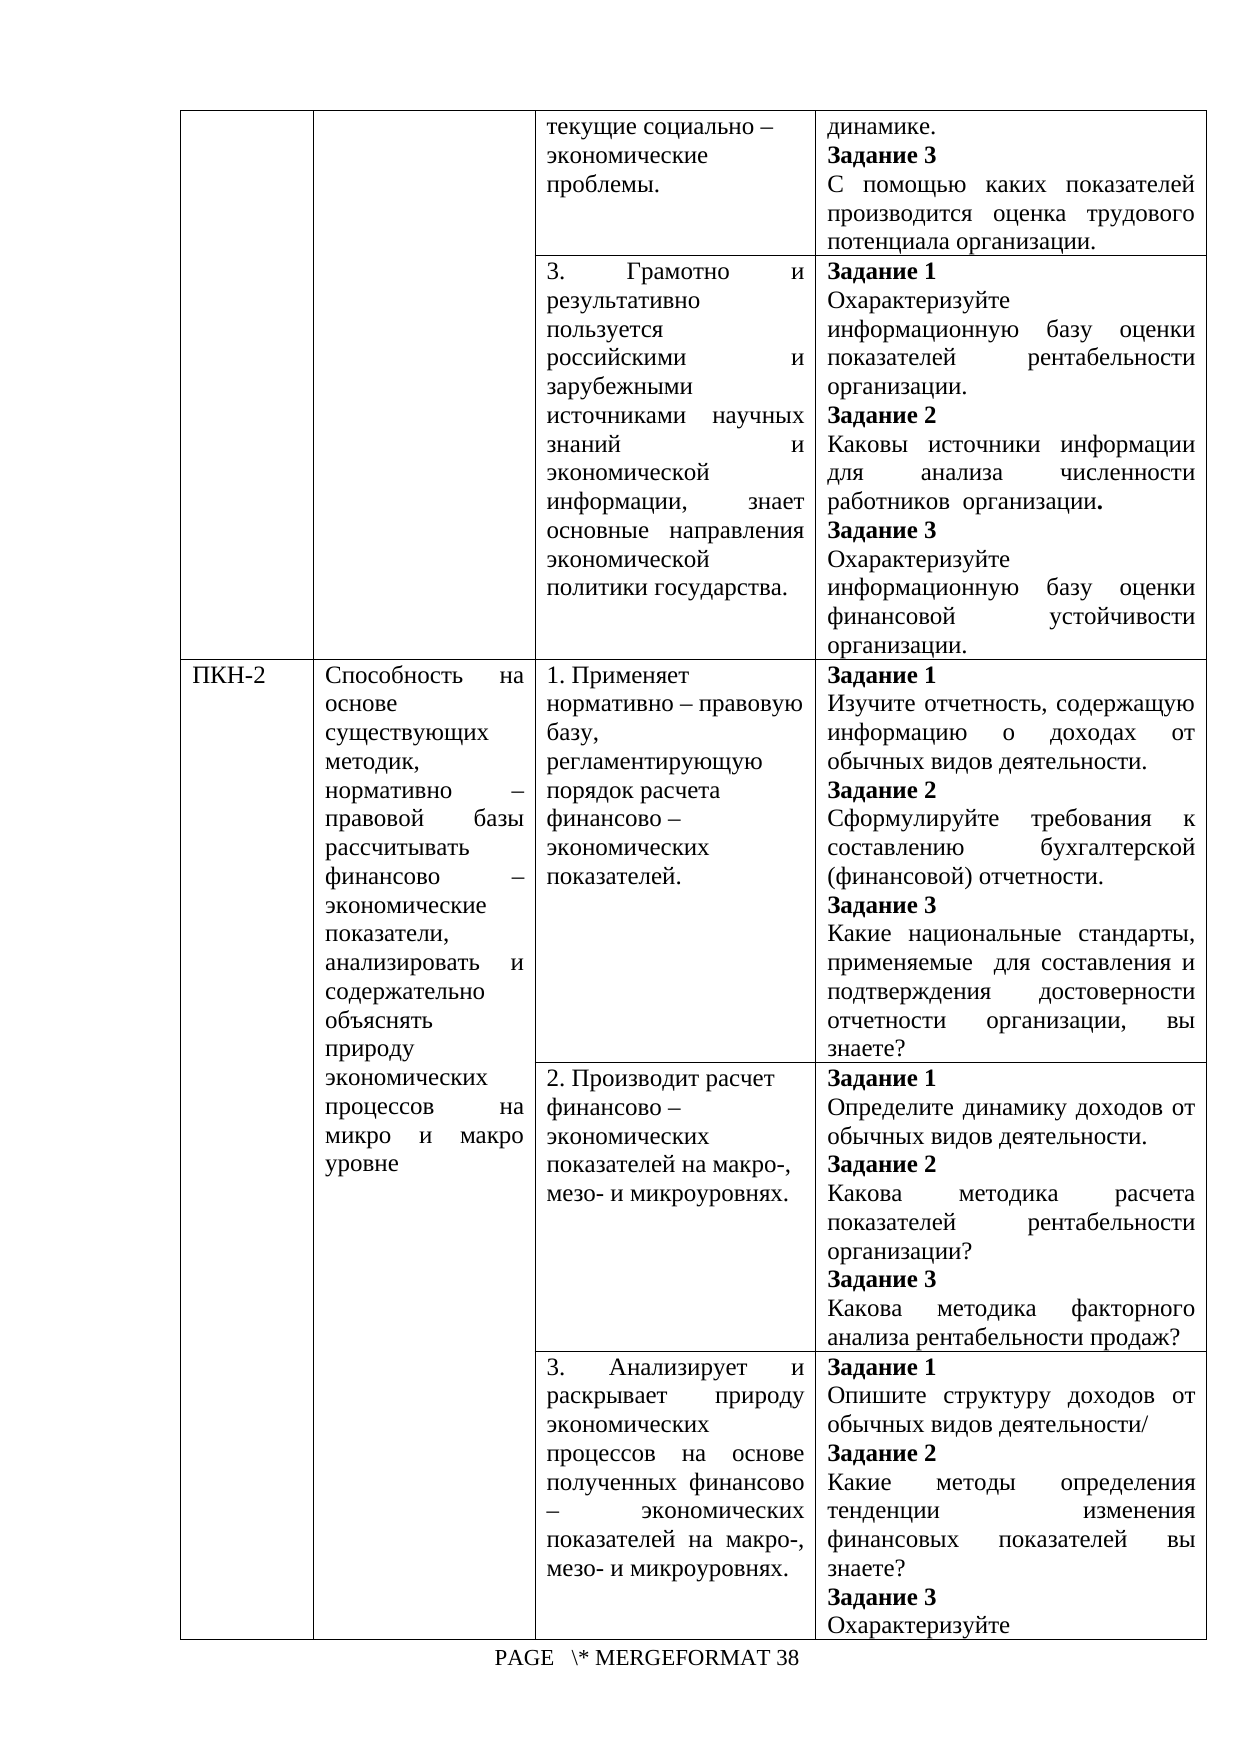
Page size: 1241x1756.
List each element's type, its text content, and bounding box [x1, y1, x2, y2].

table_cell ПКН-2 [181, 660, 313, 1639]
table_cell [536, 111, 815, 255]
table_cell Способность на основе существующих методик, нормативно – правовой базы рассчитывать финансово – экономические показатели, анализировать и содержательно объяснять природу экономических процессов на микро и макро уровне [314, 660, 535, 1639]
table_cell Задание 1 Определите динамику доходов от обычных видов деятельности. Задание 2 Какова методика расчета показателей рентабельности организации? Задание 3 Какова методика факторного анализа рентабельности продаж? [816, 1063, 1206, 1351]
table_cell 3. Грамотно и результативно пользуется российскими и зарубежными источниками научных знаний и экономической информации, знает основные направления экономической политики государства. [536, 256, 815, 659]
table_cell Задание 1 Изучите отчетность, содержащую информацию о доходах от обычных видов деятельности. Задание 2 Сформулируйте требования к составлению бухгалтерской (финансовой) отчетности. Задание 3 Какие национальные стандарты, применяемые для составления и подтверждения достоверности отчетности организации, вы знаете? [816, 660, 1206, 1062]
table_cell 1. Применяет нормативно – правовую базу, регламентирующую порядок расчета финансово – экономических показателей. [536, 660, 815, 1062]
table_cell Задание 1 Охарактеризуйте информационную базу оценки показателей рентабельности организации. Задание 2 Каковы источники информации для анализа численности работников организации. Задание 3 Охарактеризуйте информационную базу оценки финансовой устойчивости организации. [816, 256, 1206, 659]
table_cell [536, 1352, 815, 1639]
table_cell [816, 111, 1206, 255]
table_cell 2. Производит расчет финансово – экономических показателей на макро-, мезо- и микроуровнях. [536, 1063, 815, 1351]
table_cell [816, 1352, 1206, 1639]
